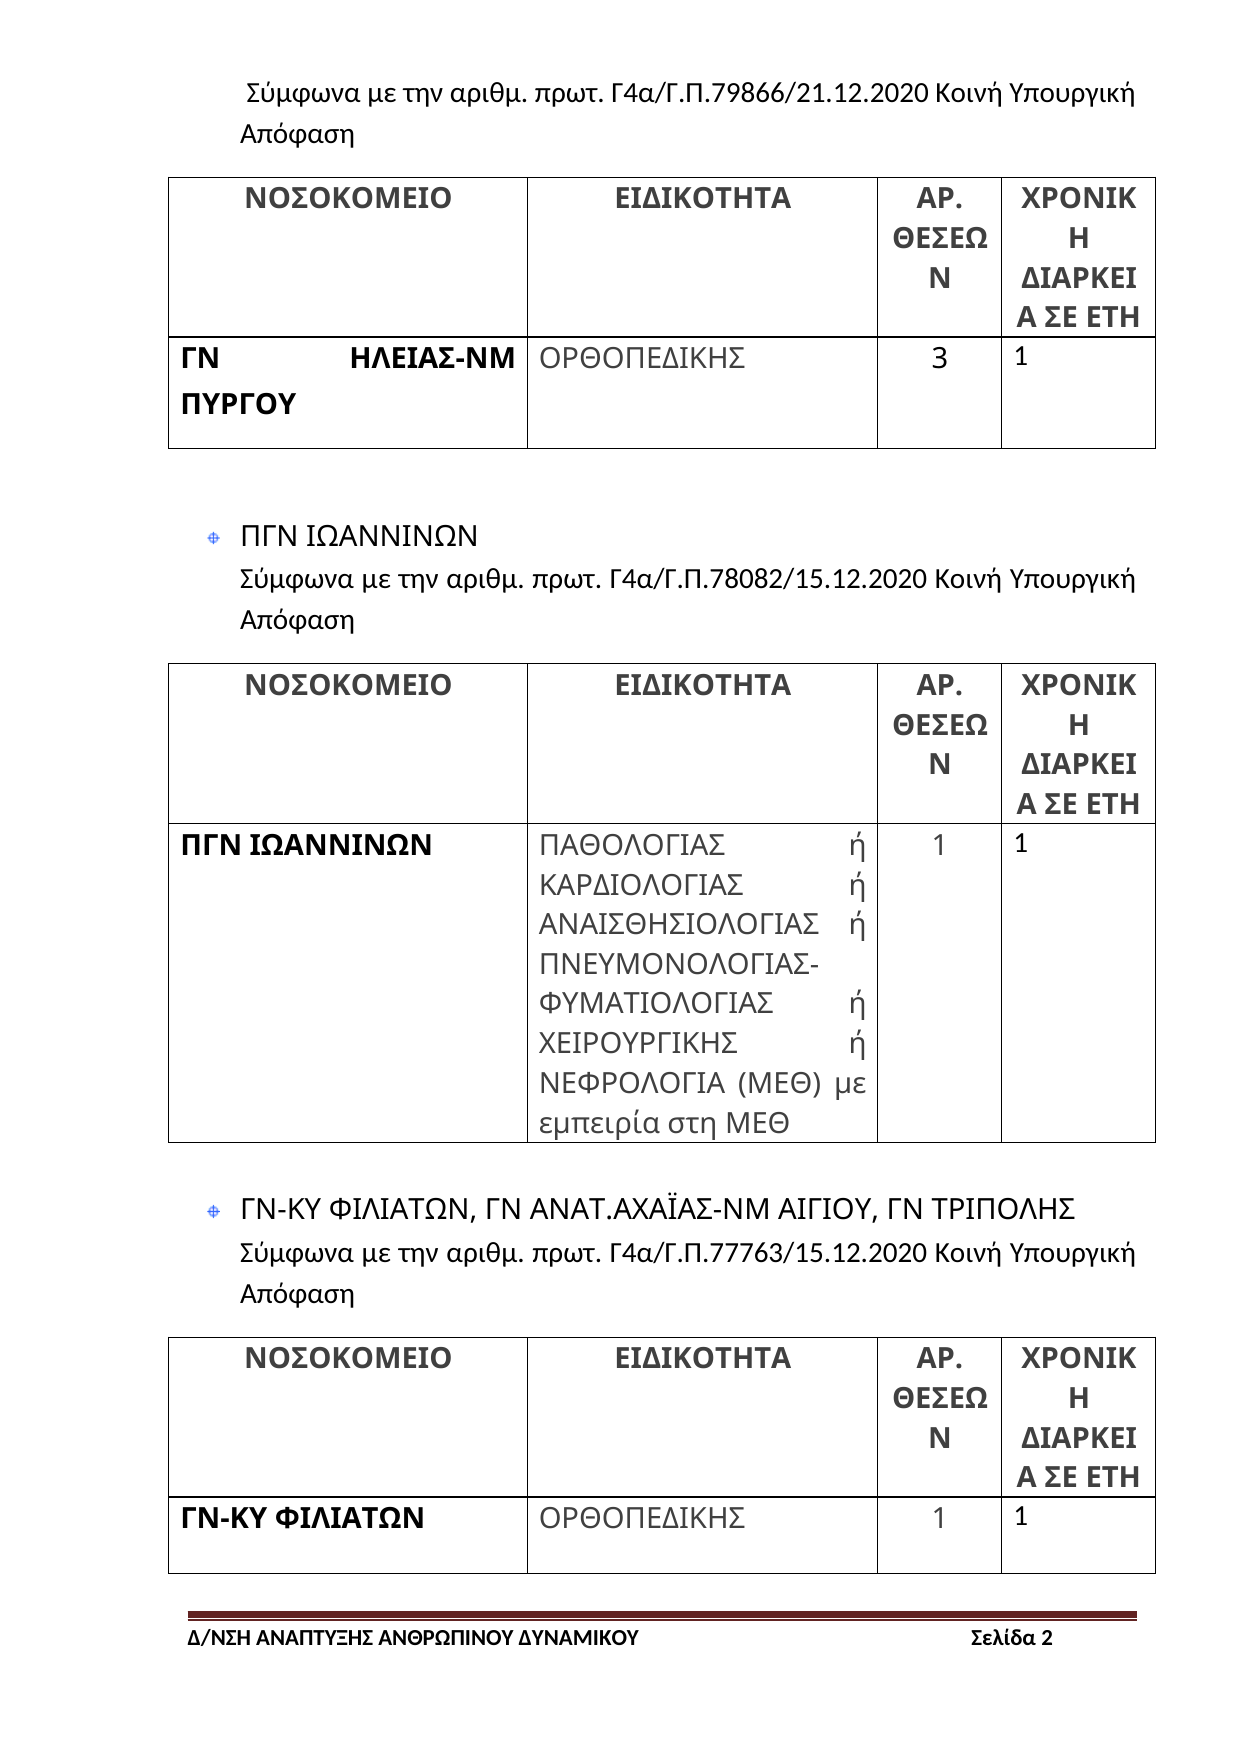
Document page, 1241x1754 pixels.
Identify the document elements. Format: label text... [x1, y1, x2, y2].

table_header ΕΙΔΙΚΟΤΗΤΑ [528, 1338, 877, 1496]
table_header ΧΡΟΝΙΚΗ ΔΙΑΡΚΕΙΑ ΣΕ ΕΤΗ [1002, 1338, 1155, 1496]
list ΓΝ-ΚΥ ΦΙΛΙΑΤΩΝ, ΓΝ ΑΝΑΤ.ΑΧΑΪΑΣ-ΝΜ ΑΙΓΙΟΥ, ΓΝ ΤΡΙΠΟΛΗΣ [202, 1188, 1137, 1228]
table_header ΕΙΔΙΚΟΤΗΤΑ [528, 664, 877, 823]
table_cell ΓΝ ΗΛΕΙΑΣ-ΝΜ ΠΥΡΓΟΥ [169, 338, 527, 447]
table_header ΑΡ. ΘΕΣΕΩΝ [878, 178, 1001, 336]
table_cell ΠΓΝ ΙΩΑΝΝΙΝΩΝ [169, 824, 527, 1142]
table_cell ΟΡΘΟΠΕΔΙΚΗΣ [528, 338, 877, 447]
table_header ΝΟΣΟΚΟΜΕΙΟ [169, 178, 527, 336]
table_header ΧΡΟΝΙΚΗ ΔΙΑΡΚΕΙΑ ΣΕ ΕΤΗ [1002, 178, 1155, 336]
table_cell ΟΡΘΟΠΕΔΙΚΗΣ [528, 1498, 877, 1572]
table_cell ΓΝ-ΚΥ ΦΙΛΙΑΤΩΝ [169, 1498, 527, 1572]
list Σύμφωνα με την αριθμ. πρωτ. Γ4α/Γ.Π.79866/21.12.2020 Κοινή Υπουργική Απόφαση [240, 74, 1137, 150]
table_cell ΠΑΘΟΛΟΓΙΑΣ ή ΚΑΡΔΙΟΛΟΓΙΑΣ ή ΑΝΑΙΣΘΗΣΙΟΛΟΓΙΑΣ ή ΠΝΕΥΜΟΝΟΛΟΓΙΑΣ-ΦΥΜΑΤΙΟΛΟΓΙΑΣ ή ΧΕΙΡΟΥΡΓΙΚΗΣ ή ΝΕΦΡΟΛΟΓΙΑ (ΜΕΘ) με εμπειρία στη ΜΕΘ [528, 824, 877, 1142]
table_cell 1 [1002, 1498, 1155, 1572]
table_header ΧΡΟΝΙΚΗ ΔΙΑΡΚΕΙΑ ΣΕ ΕΤΗ [1002, 664, 1155, 823]
table_cell 1 [1002, 824, 1155, 1142]
table_header ΑΡ. ΘΕΣΕΩΝ [878, 664, 1001, 823]
table_cell 3 [878, 338, 1001, 447]
picture [203, 529, 220, 546]
picture [203, 1202, 220, 1220]
list Σύμφωνα με την αριθμ. πρωτ. Γ4α/Γ.Π.78082/15.12.2020 Κοινή Υπουργική Απόφαση [240, 561, 1137, 637]
table_header ΝΟΣΟΚΟΜΕΙΟ [169, 664, 527, 823]
table_cell 1 [878, 824, 1001, 1142]
table_cell 1 [1002, 338, 1155, 447]
list ΠΓΝ ΙΩΑΝΝΙΝΩΝ [202, 515, 1137, 554]
table_header ΕΙΔΙΚΟΤΗΤΑ [528, 178, 877, 336]
table_header ΑΡ. ΘΕΣΕΩΝ [878, 1338, 1001, 1496]
list Σύμφωνα με την αριθμ. πρωτ. Γ4α/Γ.Π.77763/15.12.2020 Κοινή Υπουργική Απόφαση [240, 1234, 1137, 1310]
table_cell 1 [878, 1498, 1001, 1572]
table_header ΝΟΣΟΚΟΜΕΙΟ [169, 1338, 527, 1496]
